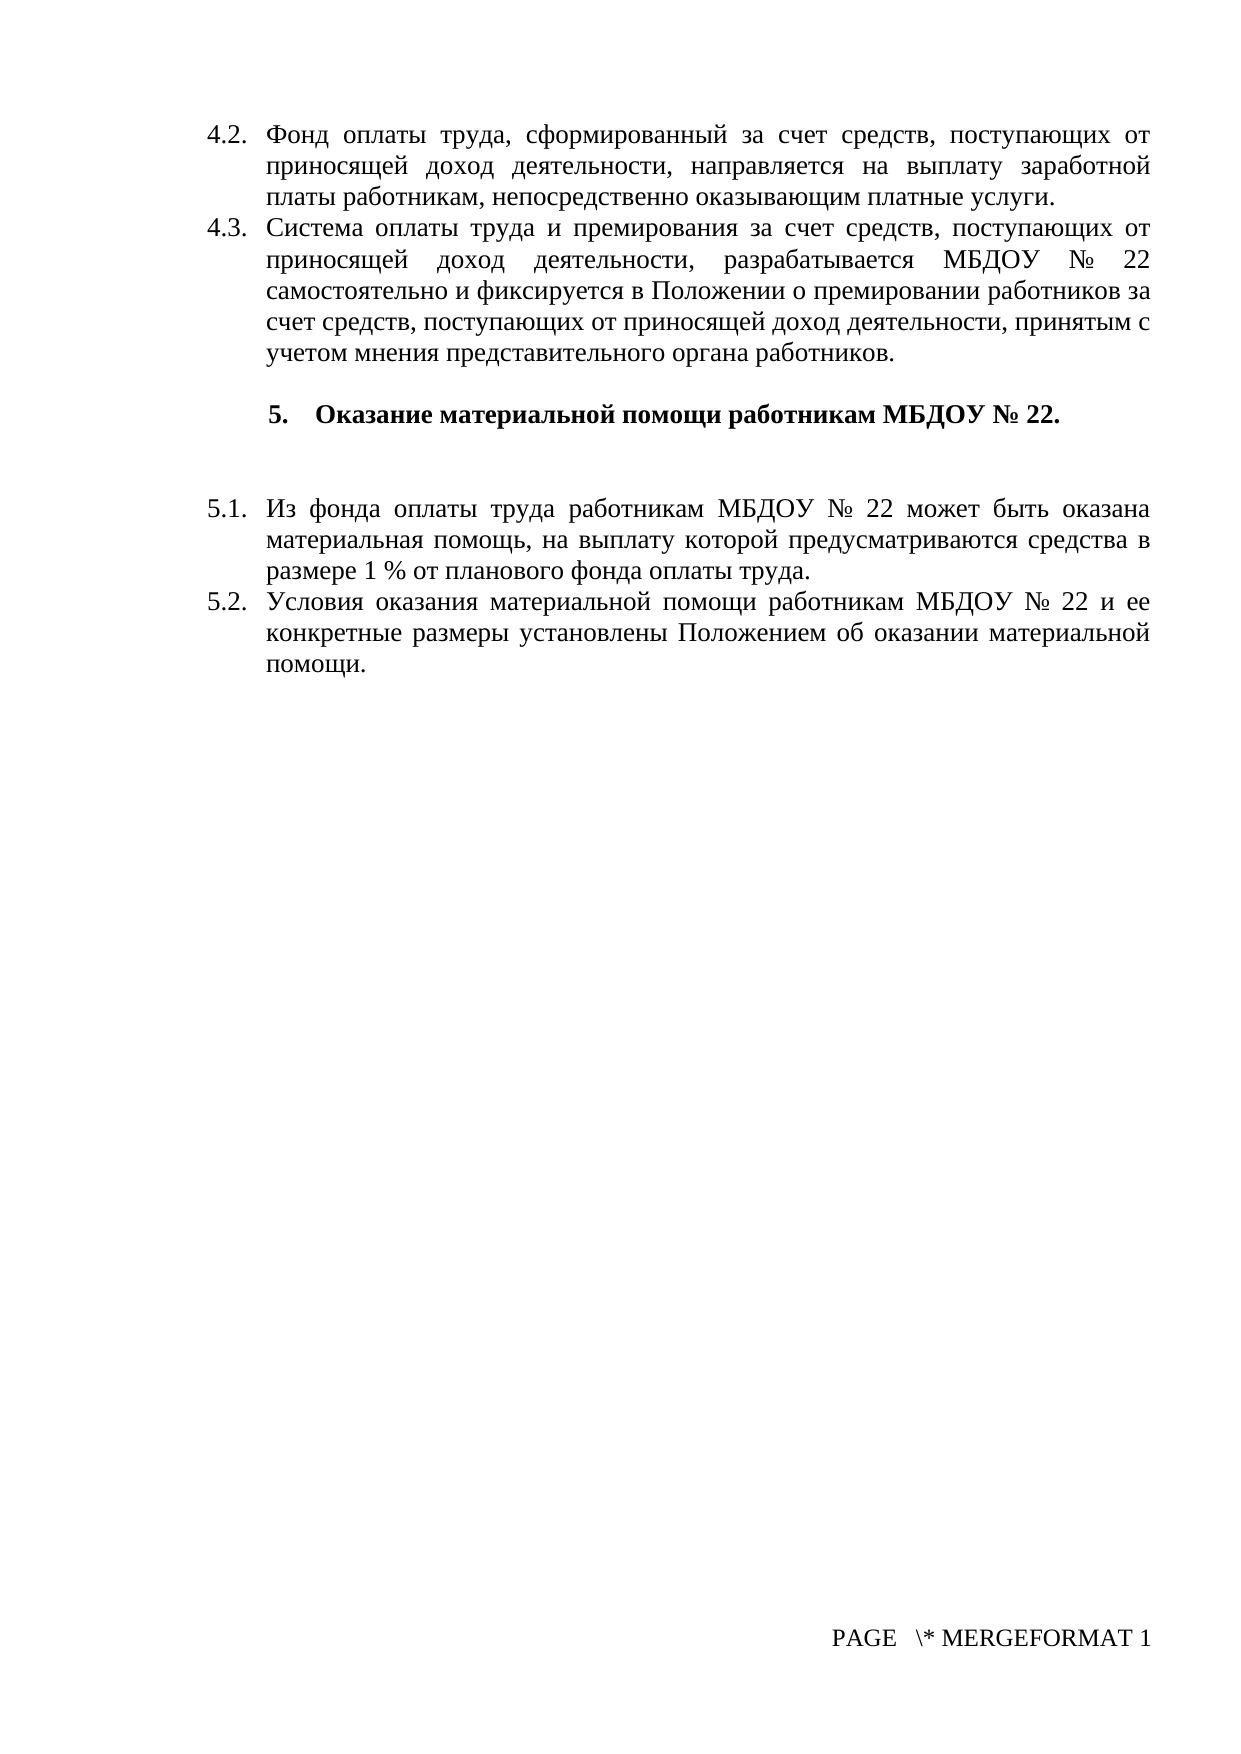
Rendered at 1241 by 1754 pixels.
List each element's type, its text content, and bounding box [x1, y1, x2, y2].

list Система оплаты труда и премирования за счет средств, поступающих от приносящей доход деятельности, разрабатывается МБДОУ № 22 самостоятельно и фиксируется в Положении о премировании работников за счет средств, поступающих от приносящей доход деятельности, принятым с учетом мнения представительного органа работников. [207, 212, 1152, 367]
list Фонд оплаты труда, сформированный за счет средств, поступающих от приносящей доход деятельности, направляется на выплату заработной платы работникам, непосредственно оказывающим платные услуги. [207, 118, 1152, 212]
list Условия оказания материальной помощи работникам МБДОУ № 22 и ее конкретные размеры установлены Положением об оказании материальной помощи. [207, 585, 1152, 679]
list Оказание материальной помощи работникам МБДОУ № 22. [177, 398, 1152, 429]
list Из фонда оплаты труда работникам МБДОУ № 22 может быть оказана материальная помощь, на выплату которой предусматриваются средства в размере 1 % от планового фонда оплаты труда. [207, 492, 1152, 585]
